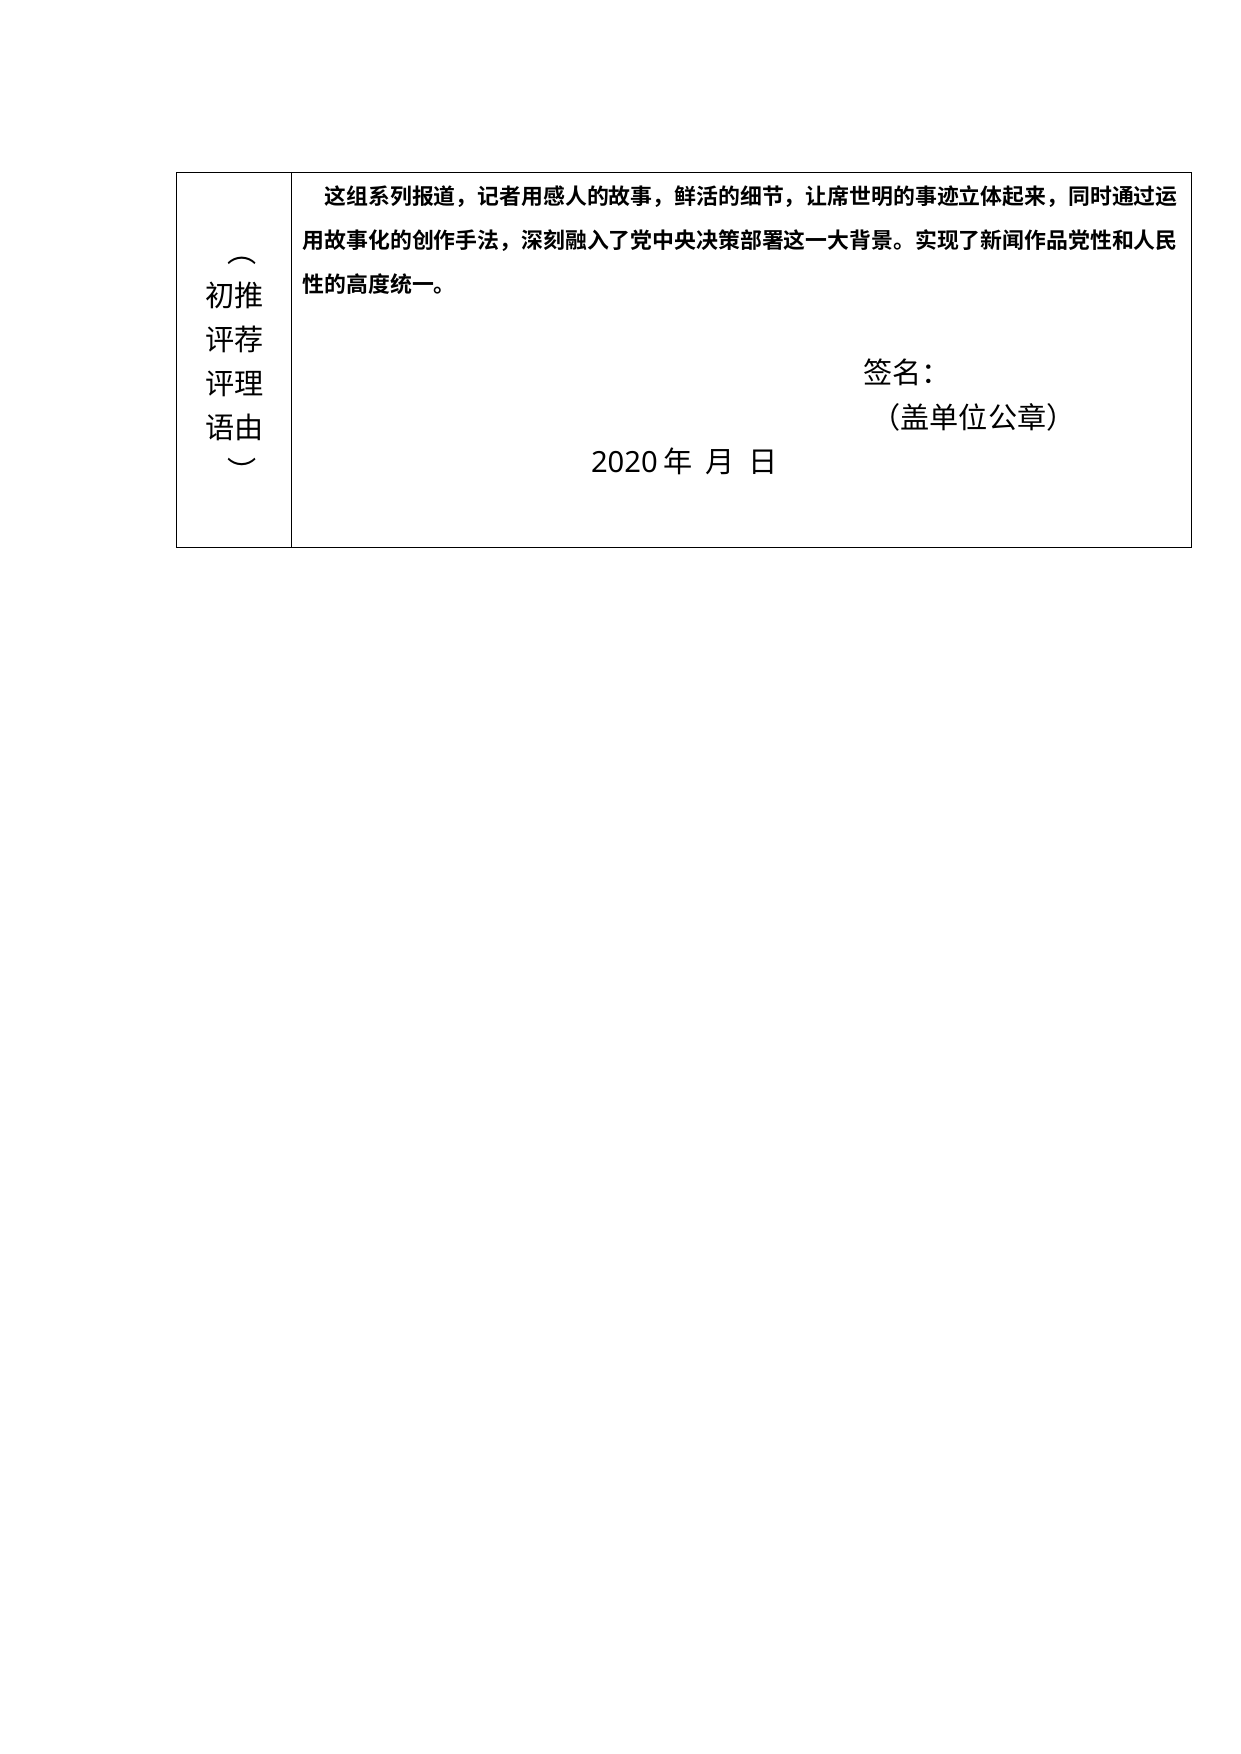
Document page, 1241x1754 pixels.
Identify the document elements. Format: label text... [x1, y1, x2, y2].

table_cell 这组系列报道，记者用感人的故事，鲜活的细节，让席世明的事迹立体起来，同时通过运用故事化的创作手法，深刻融入了党中央决策部署这一大背景。实现了新闻作品党性和人民性的高度统一。 签名： （盖单位公章） 2020年 月 日 [292, 173, 1191, 547]
table_cell ︵ 初推 评荐 评理 语由 ︶ [177, 173, 291, 547]
